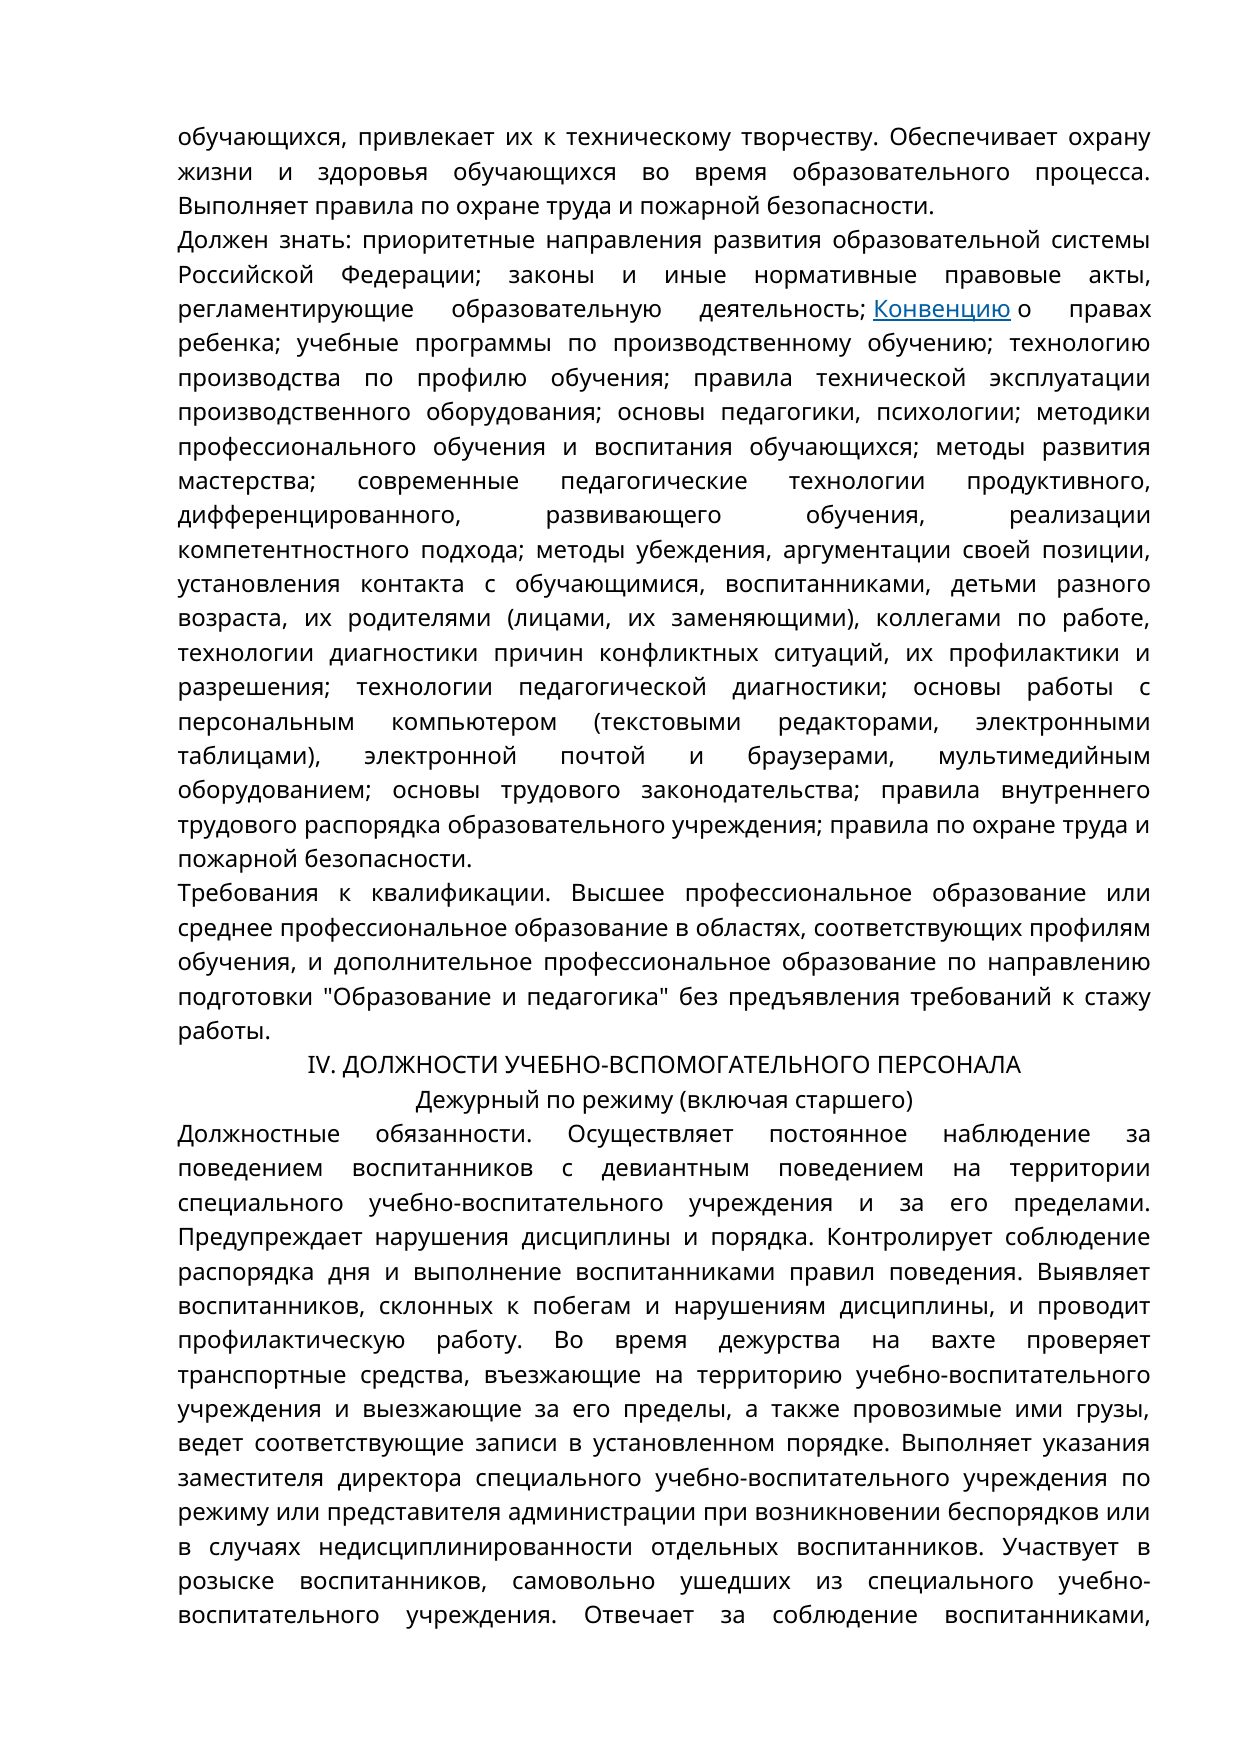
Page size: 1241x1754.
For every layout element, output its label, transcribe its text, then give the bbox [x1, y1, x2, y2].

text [177, 118, 1152, 221]
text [177, 1115, 1152, 1631]
text Требования к квалификации. Высшее профессиональное образование или среднее профессиональное образование в областях, соответствующих профилям обучения, и дополнительное профессиональное образование по направлению подготовки "Образование и педагогика" без предъявления требований к стажу работы. [177, 874, 1152, 1046]
text Дежурный по режиму (включая старшего) [177, 1081, 1152, 1115]
text Должен знать: приоритетные направления развития образовательной системы Российской Федерации; законы и иные нормативные правовые акты, регламентирующие образовательную деятельность; Конвенцию о правах ребенка; учебные программы по производственному обучению; технологию производства по профилю обучения; правила технической эксплуатации производственного оборудования; основы педагогики, психологии; методики профессионального обучения и воспитания обучающихся; методы развития мастерства; современные педагогические технологии продуктивного, дифференцированного, развивающего обучения, реализации компетентностного подхода; методы убеждения, аргументации своей позиции, установления контакта с обучающимися, воспитанниками, детьми разного возраста, их родителями (лицами, их заменяющими), коллегами по работе, технологии диагностики причин конфликтных ситуаций, их профилактики и разрешения; технологии педагогической диагностики; основы работы с персональным компьютером (текстовыми редакторами, электронными таблицами), электронной почтой и браузерами, мультимедийным оборудованием; основы трудового законодательства; правила внутреннего трудового распорядка образовательного учреждения; правила по охране труда и пожарной безопасности. [177, 221, 1152, 874]
text IV. ДОЛЖНОСТИ УЧЕБНО-ВСПОМОГАТЕЛЬНОГО ПЕРСОНАЛА [177, 1046, 1152, 1081]
